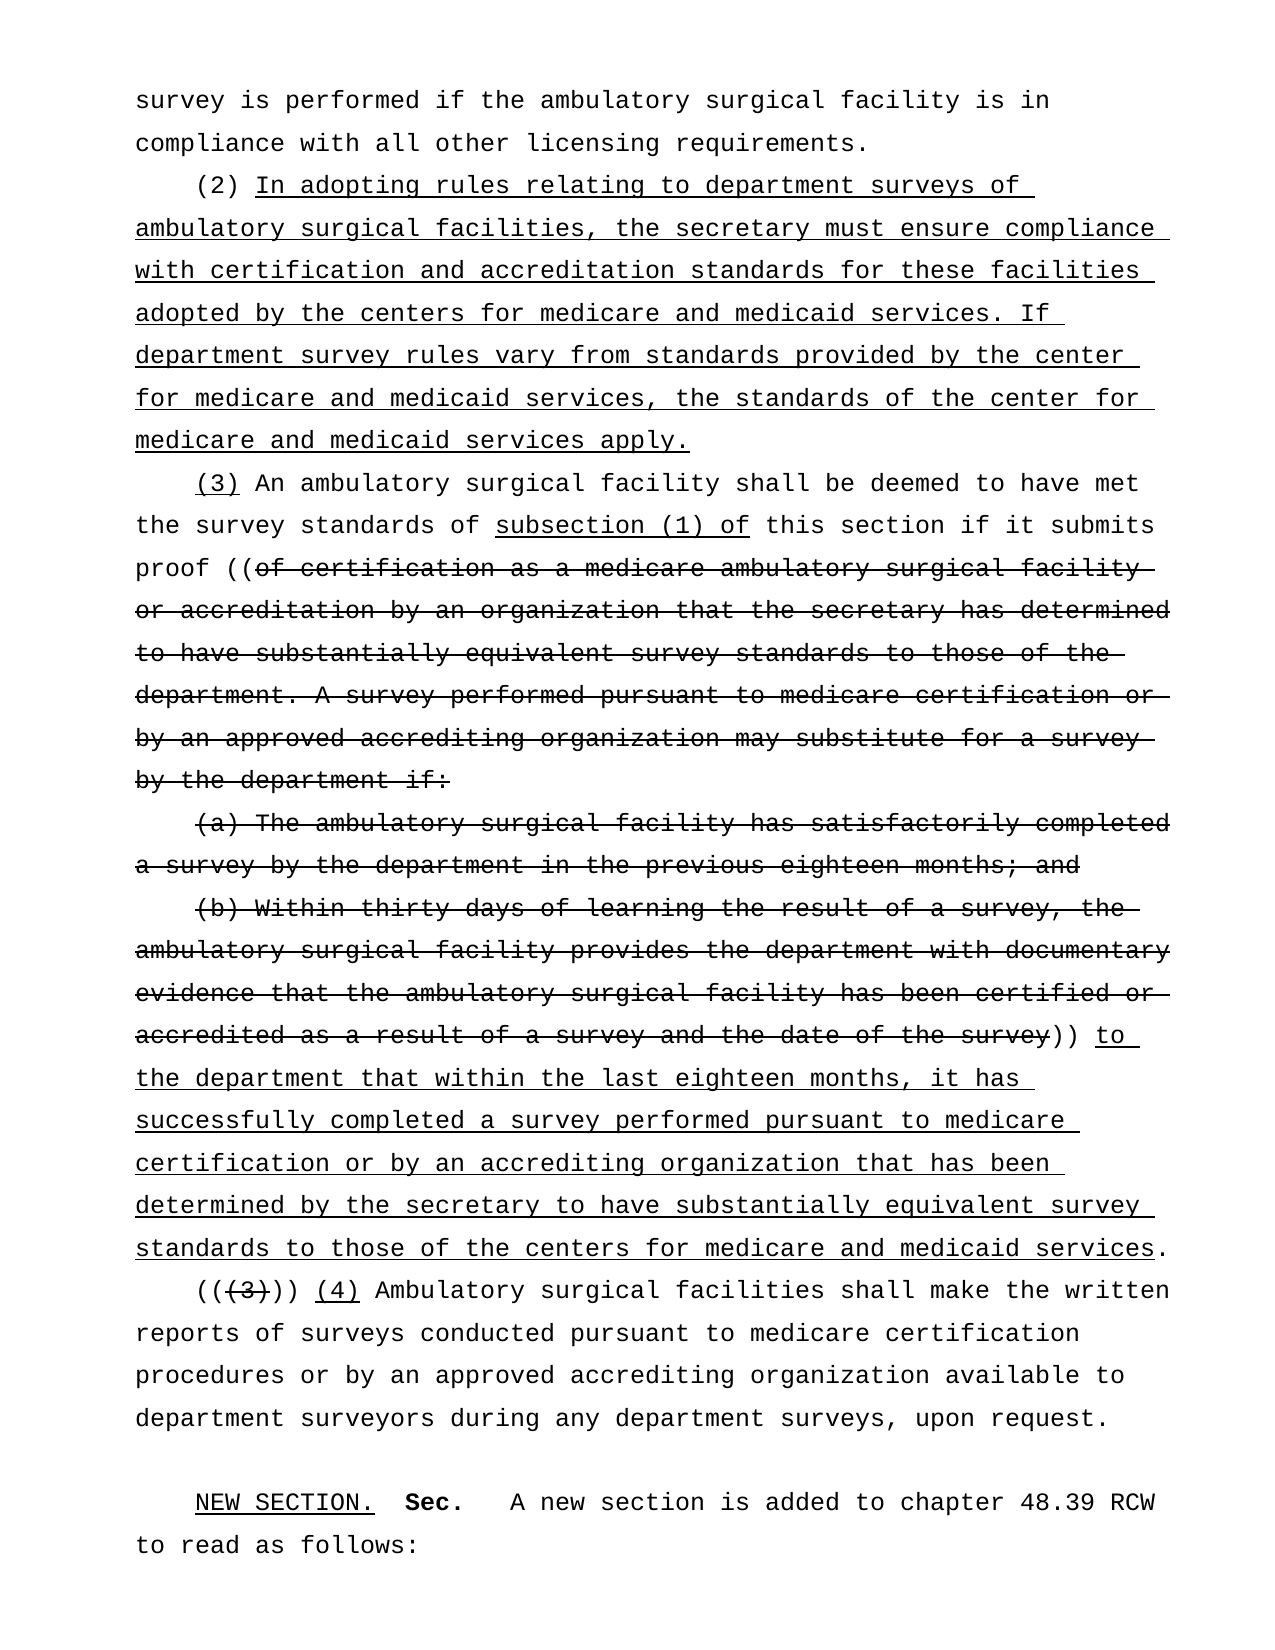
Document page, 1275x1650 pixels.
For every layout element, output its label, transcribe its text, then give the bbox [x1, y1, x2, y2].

text (b) Within thirty days of learning the result of a survey, the ambulatory surgical facility provides the department with documentary evidence that the ambulatory surgical facility has been certified or accredited as a result of a survey and the date of the survey)) to the department that within the last eighteen months, it has successfully completed a survey performed pursuant to medicare certification or by an accrediting organization that has been determined by the secretary to have substantially equivalent survey standards to those of the centers for medicare and medicaid services. [135, 996, 1170, 1265]
text NEW SECTION. Sec. A new section is added to chapter 48.39 RCW to read as follows: [135, 1477, 1170, 1562]
text (b) Within thirty days of learning the result of a survey, the ambulatory surgical facility provides the department with documentary evidence that the ambulatory surgical facility has been certified or accredited as a result of a survey and the date of the survey)) to the department that within the last eighteen months, it has successfully completed a survey performed pursuant to medicare certification or by an accrediting organization that has been determined by the secretary to have substantially equivalent survey standards to those of the centers for medicare and medicaid services. [135, 882, 1170, 951]
text (3) An ambulatory surgical facility shall be deemed to have met the survey standards of subsection (1) of this section if it submits proof ((of certification as a medicare ambulatory surgical facility or accreditation by an organization that the secretary has determined to have substantially equivalent survey standards to those of the department. A survey performed pursuant to medicare certification or by an approved accrediting organization may substitute for a survey by the department if: [135, 457, 1170, 611]
text (a) The ambulatory surgical facility has satisfactorily completed a survey by the department in the previous eighteen months; and [135, 797, 1170, 882]
text (3) An ambulatory surgical facility shall be deemed to have met the survey standards of subsection (1) of this section if it submits proof ((of certification as a medicare ambulatory surgical facility or accreditation by an organization that the secretary has determined to have substantially equivalent survey standards to those of the department. A survey performed pursuant to medicare certification or by an approved accrediting organization may substitute for a survey by the department if: [135, 698, 1170, 797]
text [135, 75, 1170, 160]
text (((3))) (4) Ambulatory surgical facilities shall make the written reports of surveys conducted pursuant to medicare certification procedures or by an approved accrediting organization available to department surveyors during any department surveys, upon request. [135, 1265, 1170, 1435]
text (2) In adopting rules relating to department surveys of ambulatory surgical facilities, the secretary must ensure compliance with certification and accreditation standards for these facilities adopted by the centers for medicare and medicaid services. If department survey rules vary from standards provided by the center for medicare and medicaid services, the standards of the center for medicare and medicaid services apply. [135, 240, 1170, 457]
text (2) In adopting rules relating to department surveys of ambulatory surgical facilities, the secretary must ensure compliance with certification and accreditation standards for these facilities adopted by the centers for medicare and medicaid services. If department survey rules vary from standards provided by the center for medicare and medicaid services, the standards of the center for medicare and medicaid services apply. [135, 160, 1170, 239]
text (b) Within thirty days of learning the result of a survey, the ambulatory surgical facility provides the department with documentary evidence that the ambulatory surgical facility has been certified or accredited as a result of a survey and the date of the survey)) to the department that within the last eighteen months, it has successfully completed a survey performed pursuant to medicare certification or by an accrediting organization that has been determined by the secretary to have substantially equivalent survey standards to those of the centers for medicare and medicaid services. [135, 953, 1170, 994]
text (3) An ambulatory surgical facility shall be deemed to have met the survey standards of subsection (1) of this section if it submits proof ((of certification as a medicare ambulatory surgical facility or accreditation by an organization that the secretary has determined to have substantially equivalent survey standards to those of the department. A survey performed pursuant to medicare certification or by an approved accrediting organization may substitute for a survey by the department if: [135, 613, 1170, 696]
